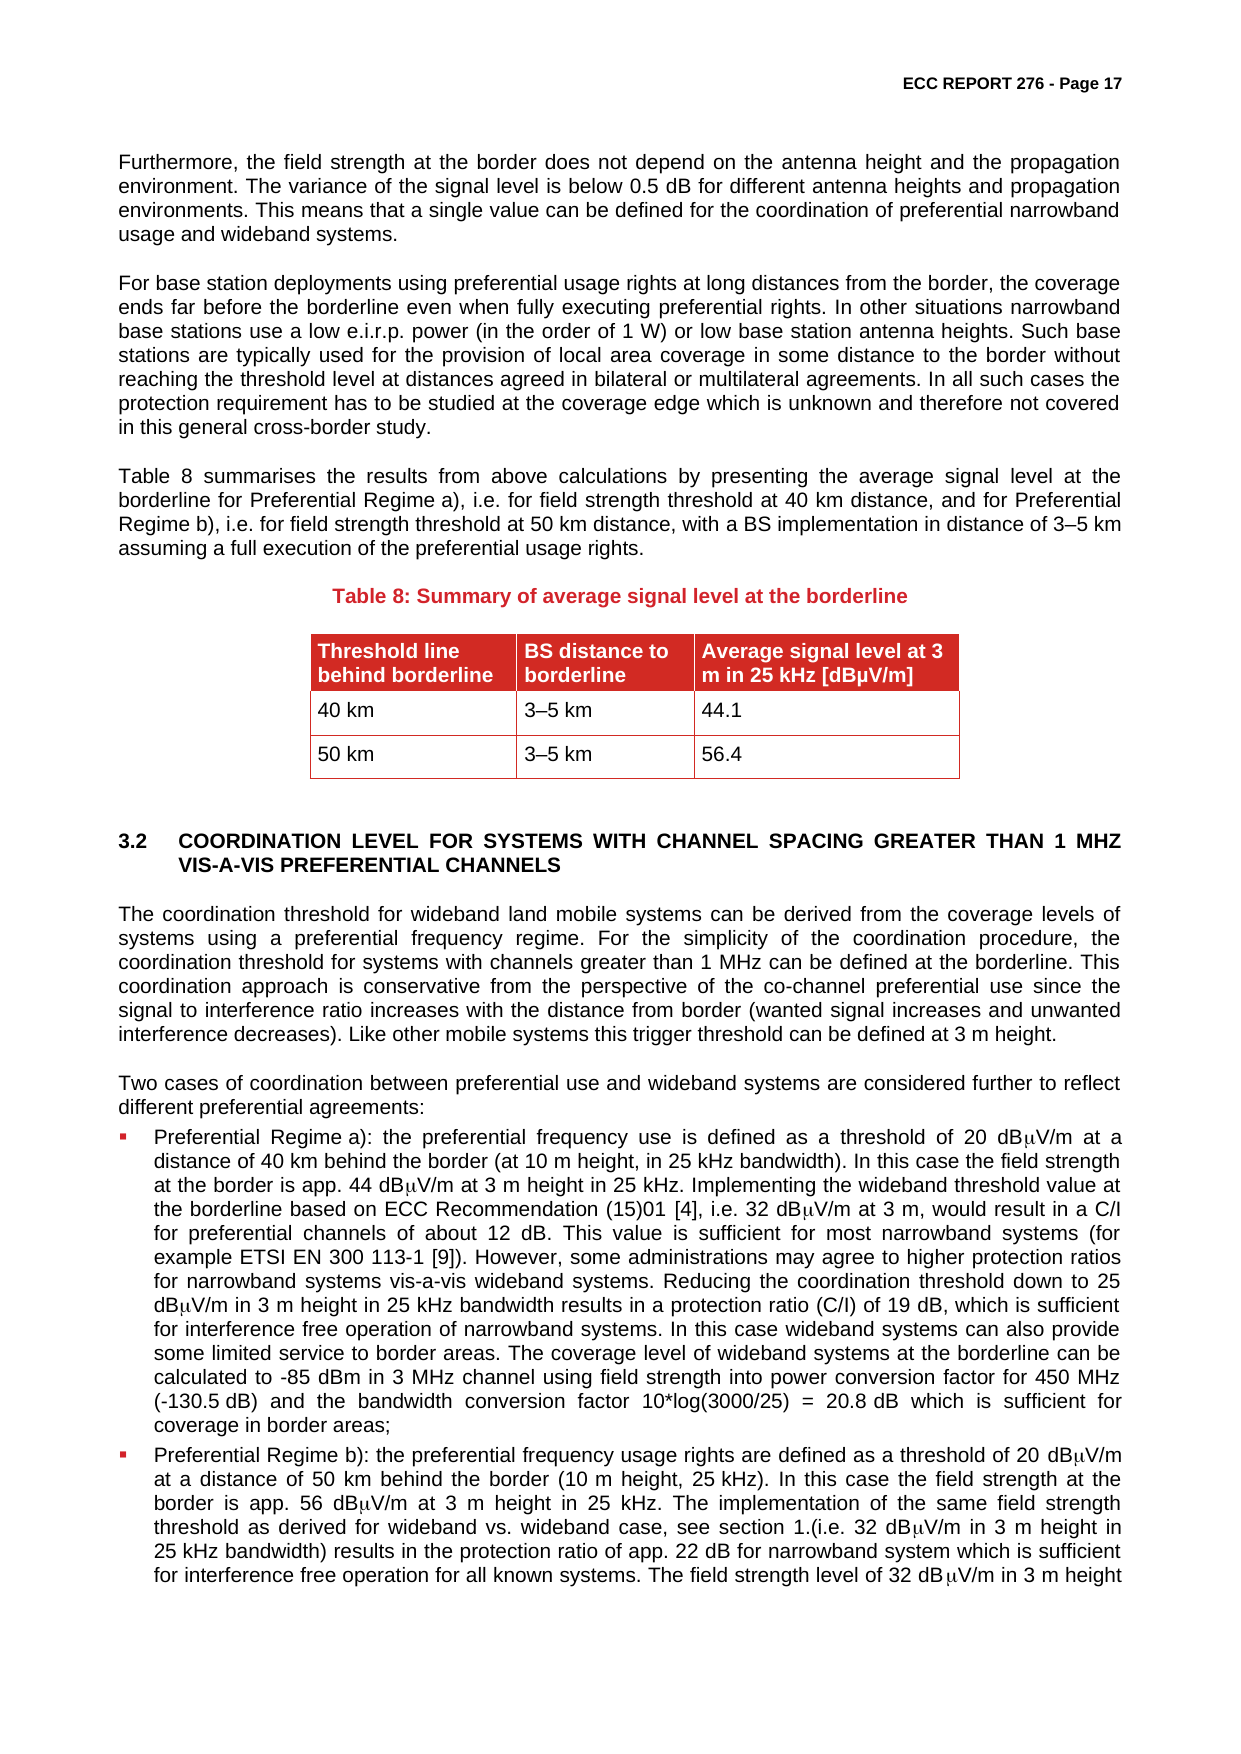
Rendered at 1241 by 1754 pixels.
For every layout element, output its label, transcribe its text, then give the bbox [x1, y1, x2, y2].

text Furthermore, the field strength at the border does not depend on the antenna height and the propagation environment. The variance of the signal level is below 0.5 dB for different antenna heights and propagation environments. This means that a single value can be defined for the coordination of preferential narrowband usage and wideband systems. [118, 150, 1122, 246]
text Two cases of coordination between preferential use and wideband systems are considered further to reflect different preferential agreements: [118, 1071, 1122, 1119]
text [118, 1443, 1122, 1587]
table_cell 50 km [311, 736, 516, 778]
table_header Threshold line behind borderline [311, 634, 516, 691]
table_cell 44.1 [695, 692, 959, 735]
table_cell 56.4 [695, 736, 959, 778]
subtitle Coordination level for systems with channel spacing greater than 1 MHz vis-a-vis preferential channels [118, 829, 1122, 877]
text Table 8: Summary of average signal level at the borderline [118, 584, 1122, 608]
table_cell 3–5 km [517, 736, 694, 778]
text For base station deployments using preferential usage rights at long distances from the border, the coverage ends far before the borderline even when fully executing preferential rights. In other situations narrowband base stations use a low e.i.r.p. power (in the order of 1 W) or low base station antenna heights. Such base stations are typically used for the provision of local area coverage in some distance to the border without reaching the threshold level at distances agreed in bilateral or multilateral agreements. In all such cases the protection requirement has to be studied at the coverage edge which is unknown and therefore not covered in this general cross-border study. [118, 271, 1122, 438]
table_header Average signal level at 3 m in 25 kHz [dBµV/m] [695, 634, 959, 691]
text Table 8 summarises the results from above calculations by presenting the average signal level at the borderline for Preferential Regime a), i.e. for field strength threshold at 40 km distance, and for Preferential Regime b), i.e. for field strength threshold at 50 km distance, with a BS implementation in distance of 3–5 km assuming a full execution of the preferential usage rights. [118, 463, 1122, 559]
text Preferential Regime a): the preferential frequency use is defined as a threshold of 20 dBV/m at a distance of 40 km behind the border (at 10 m height, in 25 kHz bandwidth). In this case the field strength at the border is app. 44 dBV/m at 3 m height in 25 kHz. Implementing the wideband threshold value at the borderline based on ECC Recommendation (15)01 [4], i.e. 32 dBV/m at 3 m, would result in a C/I for preferential channels of about 12 dB. This value is sufficient for most narrowband systems (for example ETSI EN 300 113-1 [9]). However, some administrations may agree to higher protection ratios for narrowband systems vis-a-vis wideband systems. Reducing the coordination threshold down to 25 dBV/m in 3 m height in 25 kHz bandwidth results in a protection ratio (C/I) of 19 dB, which is sufficient for interference free operation of narrowband systems. In this case wideband systems can also provide some limited service to border areas. The coverage level of wideband systems at the borderline can be calculated to -85 dBm in 3 MHz channel using field strength into power conversion factor for 450 MHz (-130.5 dB) and the bandwidth conversion factor 10*log(3000/25) = 20.8 dB which is sufficient for coverage in border areas; [118, 1125, 1122, 1437]
table_cell 3–5 km [517, 692, 694, 735]
table_cell 40 km [311, 692, 516, 735]
table_header BS distance to borderline [517, 634, 694, 691]
text The coordination threshold for wideband land mobile systems can be derived from the coverage levels of systems using a preferential frequency regime. For the simplicity of the coordination procedure, the coordination threshold for systems with channels greater than 1 MHz can be defined at the borderline. This coordination approach is conservative from the perspective of the co-channel preferential use since the signal to interference ratio increases with the distance from border (wanted signal increases and unwanted interference decreases). Like other mobile systems this trigger threshold can be defined at 3 m height. [118, 902, 1122, 1046]
